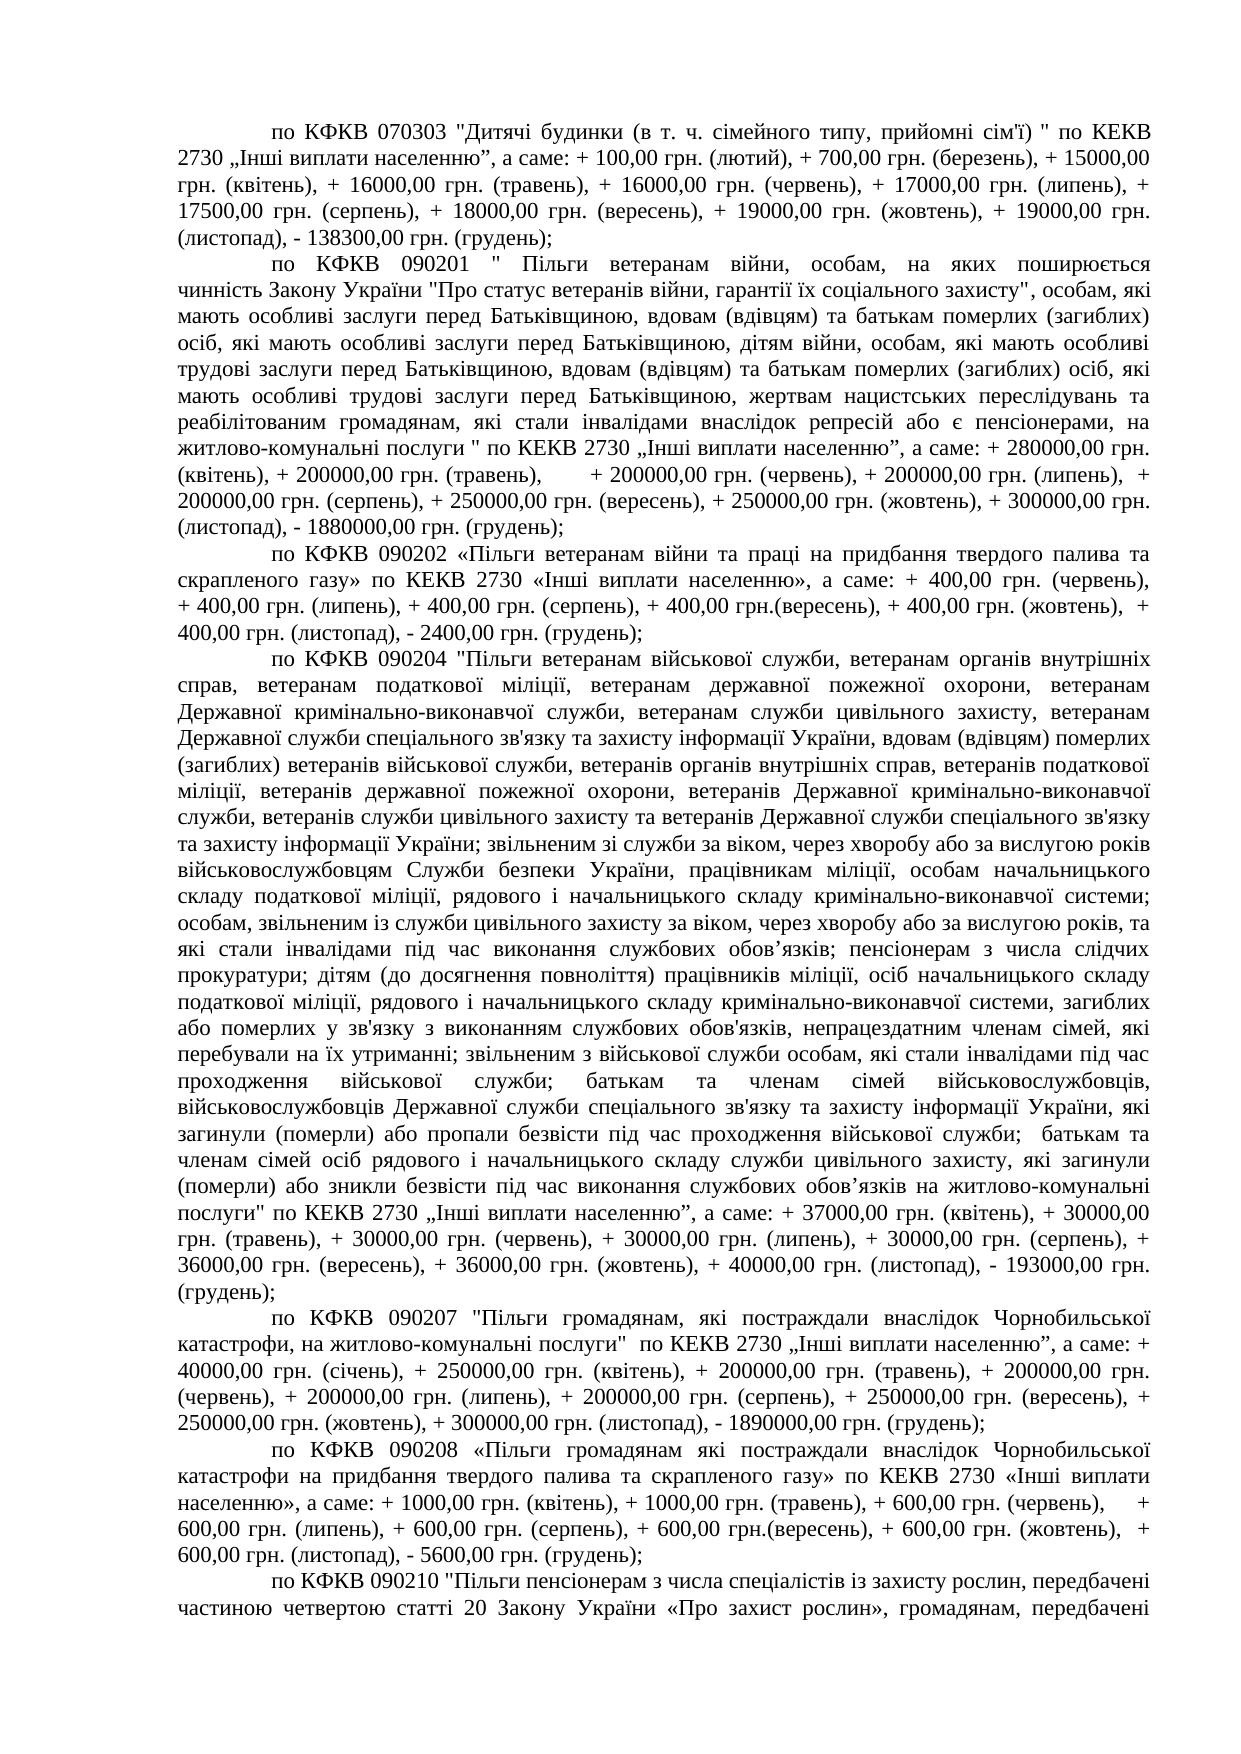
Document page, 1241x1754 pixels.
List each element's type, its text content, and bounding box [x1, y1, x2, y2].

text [177, 1568, 1152, 1620]
text по КФКВ 090202 «Пільги ветеранам війни та праці на придбання твердого палива та скрапленого газу» по КЕКВ 2730 «Інші виплати населенню», а саме: + 400,00 грн. (червень), + 400,00 грн. (липень), + 400,00 грн. (серпень), + 400,00 грн.(вересень), + 400,00 грн. (жовтень), + 400,00 грн. (листопад), - 2400,00 грн. (грудень); [177, 540, 1152, 645]
text по КФКВ 090207 "Пільги громадянам, які постраждали внаслідок Чорнобильської катастрофи, на житлово-комунальні послуги" по КЕКВ 2730 „Інші виплати населенню”, а саме: + 40000,00 грн. (січень), + 250000,00 грн. (квітень), + 200000,00 грн. (травень), + 200000,00 грн. (червень), + 200000,00 грн. (липень), + 200000,00 грн. (серпень), + 250000,00 грн. (вересень), + 250000,00 грн. (жовтень), + 300000,00 грн. (листопад), - 1890000,00 грн. (грудень); [177, 1304, 1152, 1436]
text по КФКВ 070303 "Дитячі будинки (в т. ч. сімейного типу, прийомні сім'ї) " по КЕКВ 2730 „Інші виплати населенню”, а саме: + 100,00 грн. (лютий), + 700,00 грн. (березень), + 15000,00 грн. (квітень), + 16000,00 грн. (травень), + 16000,00 грн. (червень), + 17000,00 грн. (липень), + 17500,00 грн. (серпень), + 18000,00 грн. (вересень), + 19000,00 грн. (жовтень), + 19000,00 грн. (листопад), - 138300,00 грн. (грудень); [177, 118, 1152, 250]
text по КФКВ 090204 "Пільги ветеранам військової служби, ветеранам органів внутрішніх справ, ветеранам податкової міліції, ветеранам державної пожежної охорони, ветеранам Державної кримінально-виконавчої служби, ветеранам служби цивільного захисту, ветеранам Державної служби спеціального зв'язку та захисту інформації України, вдовам (вдівцям) померлих (загиблих) ветеранів військової служби, ветеранів органів внутрішніх справ, ветеранів податкової міліції, ветеранів державної пожежної охорони, ветеранів Державної кримінально-виконавчої служби, ветеранів служби цивільного захисту та ветеранів Державної служби спеціального зв'язку та захисту інформації України; звільненим зі служби за віком, через хворобу або за вислугою років військовослужбовцям Служби безпеки України, працівникам міліції, особам начальницького складу податкової міліції, рядового і начальницького складу кримінально-виконавчої системи; особам, звільненим із служби цивільного захисту за віком, через хворобу або за вислугою років, та які стали інвалідами під час виконання службових обов’язків; пенсіонерам з числа слідчих прокуратури; дітям (до досягнення повноліття) працівників міліції, осіб начальницького складу податкової міліції, рядового і начальницького складу кримінально-виконавчої системи, загиблих або померлих у зв'язку з виконанням службових обов'язків, непрацездатним членам сімей, які перебували на їх утриманні; звільненим з військової служби особам, які стали інвалідами під час проходження військової служби; батькам та членам сімей військовослужбовців, військовослужбовців Державної служби спеціального зв'язку та захисту інформації України, які загинули (померли) або пропали безвісти під час проходження військової служби; батькам та членам сімей осіб рядового і начальницького складу служби цивільного захисту, які загинули (померли) або зникли безвісти під час виконання службових обов’язків на житлово-комунальні послуги" по КЕКВ 2730 „Інші виплати населенню”, а саме: + 37000,00 грн. (квітень), + 30000,00 грн. (травень), + 30000,00 грн. (червень), + 30000,00 грн. (липень), + 30000,00 грн. (серпень), + 36000,00 грн. (вересень), + 36000,00 грн. (жовтень), + 40000,00 грн. (листопад), - 193000,00 грн. (грудень); [177, 645, 1152, 1304]
text по КФКВ 090201 " Пільги ветеранам війни, особам, на яких поширюється чинність Закону України "Про статус ветеранів війни, гарантії їх соціального захисту", особам, які мають особливі заслуги перед Батьківщиною, вдовам (вдівцям) та батькам померлих (загиблих) осіб, які мають особливі заслуги перед Батьківщиною, дітям війни, особам, які мають особливі трудові заслуги перед Батьківщиною, вдовам (вдівцям) та батькам померлих (загиблих) осіб, які мають особливі трудові заслуги перед Батьківщиною, жертвам нацистських переслідувань та реабілітованим громадянам, які стали інвалідами внаслідок репресій або є пенсіонерами, на житлово-комунальні послуги " по КЕКВ 2730 „Інші виплати населенню”, а саме: + 280000,00 грн. (квітень), + 200000,00 грн. (травень), + 200000,00 грн. (червень), + 200000,00 грн. (липень), + 200000,00 грн. (серпень), + 250000,00 грн. (вересень), + 250000,00 грн. (жовтень), + 300000,00 грн. (листопад), - 1880000,00 грн. (грудень); [177, 250, 1152, 540]
text по КФКВ 090208 «Пільги громадянам які постраждали внаслідок Чорнобильської катастрофи на придбання твердого палива та скрапленого газу» по КЕКВ 2730 «Інші виплати населенню», а саме: + 1000,00 грн. (квітень), + 1000,00 грн. (травень), + 600,00 грн. (червень), + 600,00 грн. (липень), + 600,00 грн. (серпень), + 600,00 грн.(вересень), + 600,00 грн. (жовтень), + 600,00 грн. (листопад), - 5600,00 грн. (грудень); [177, 1436, 1152, 1568]
